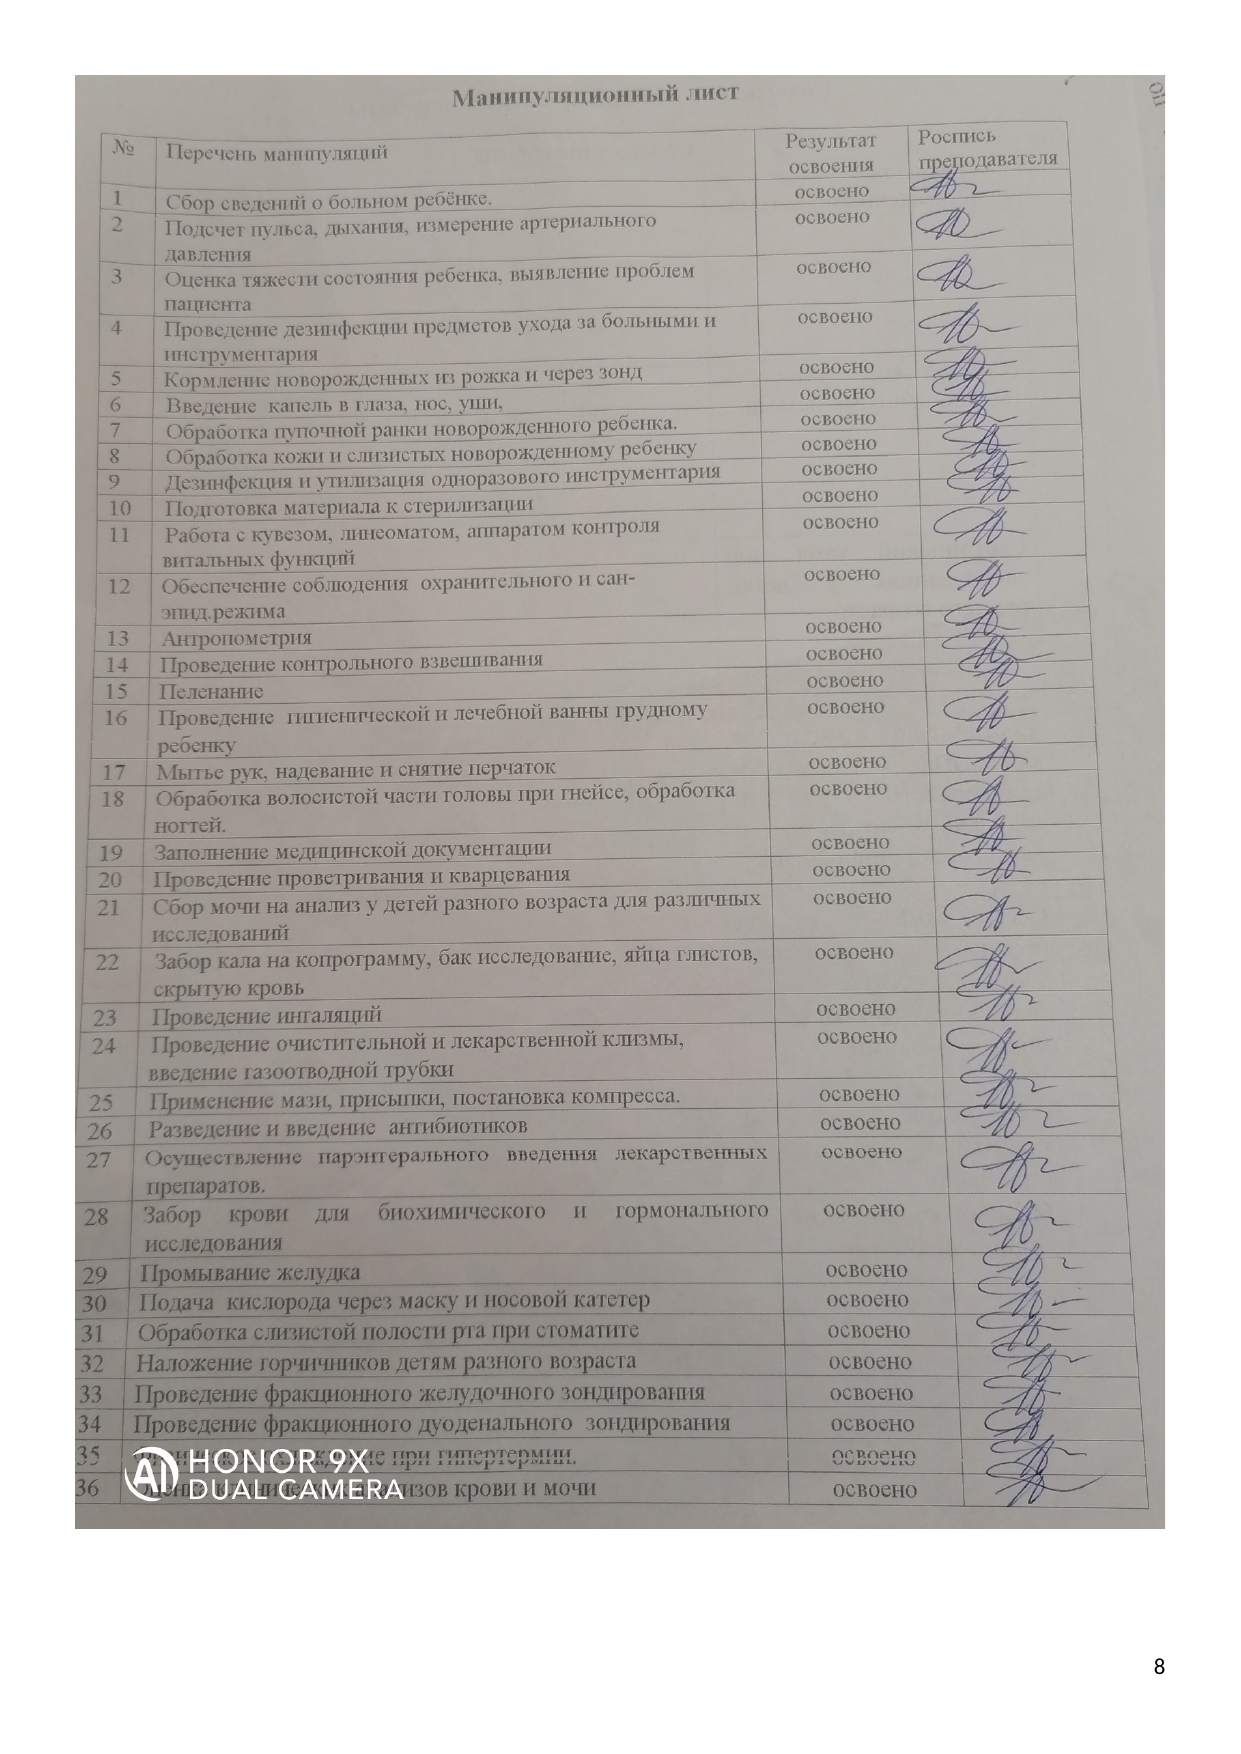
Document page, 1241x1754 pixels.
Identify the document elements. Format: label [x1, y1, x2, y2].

picture [75, 75, 1166, 1529]
